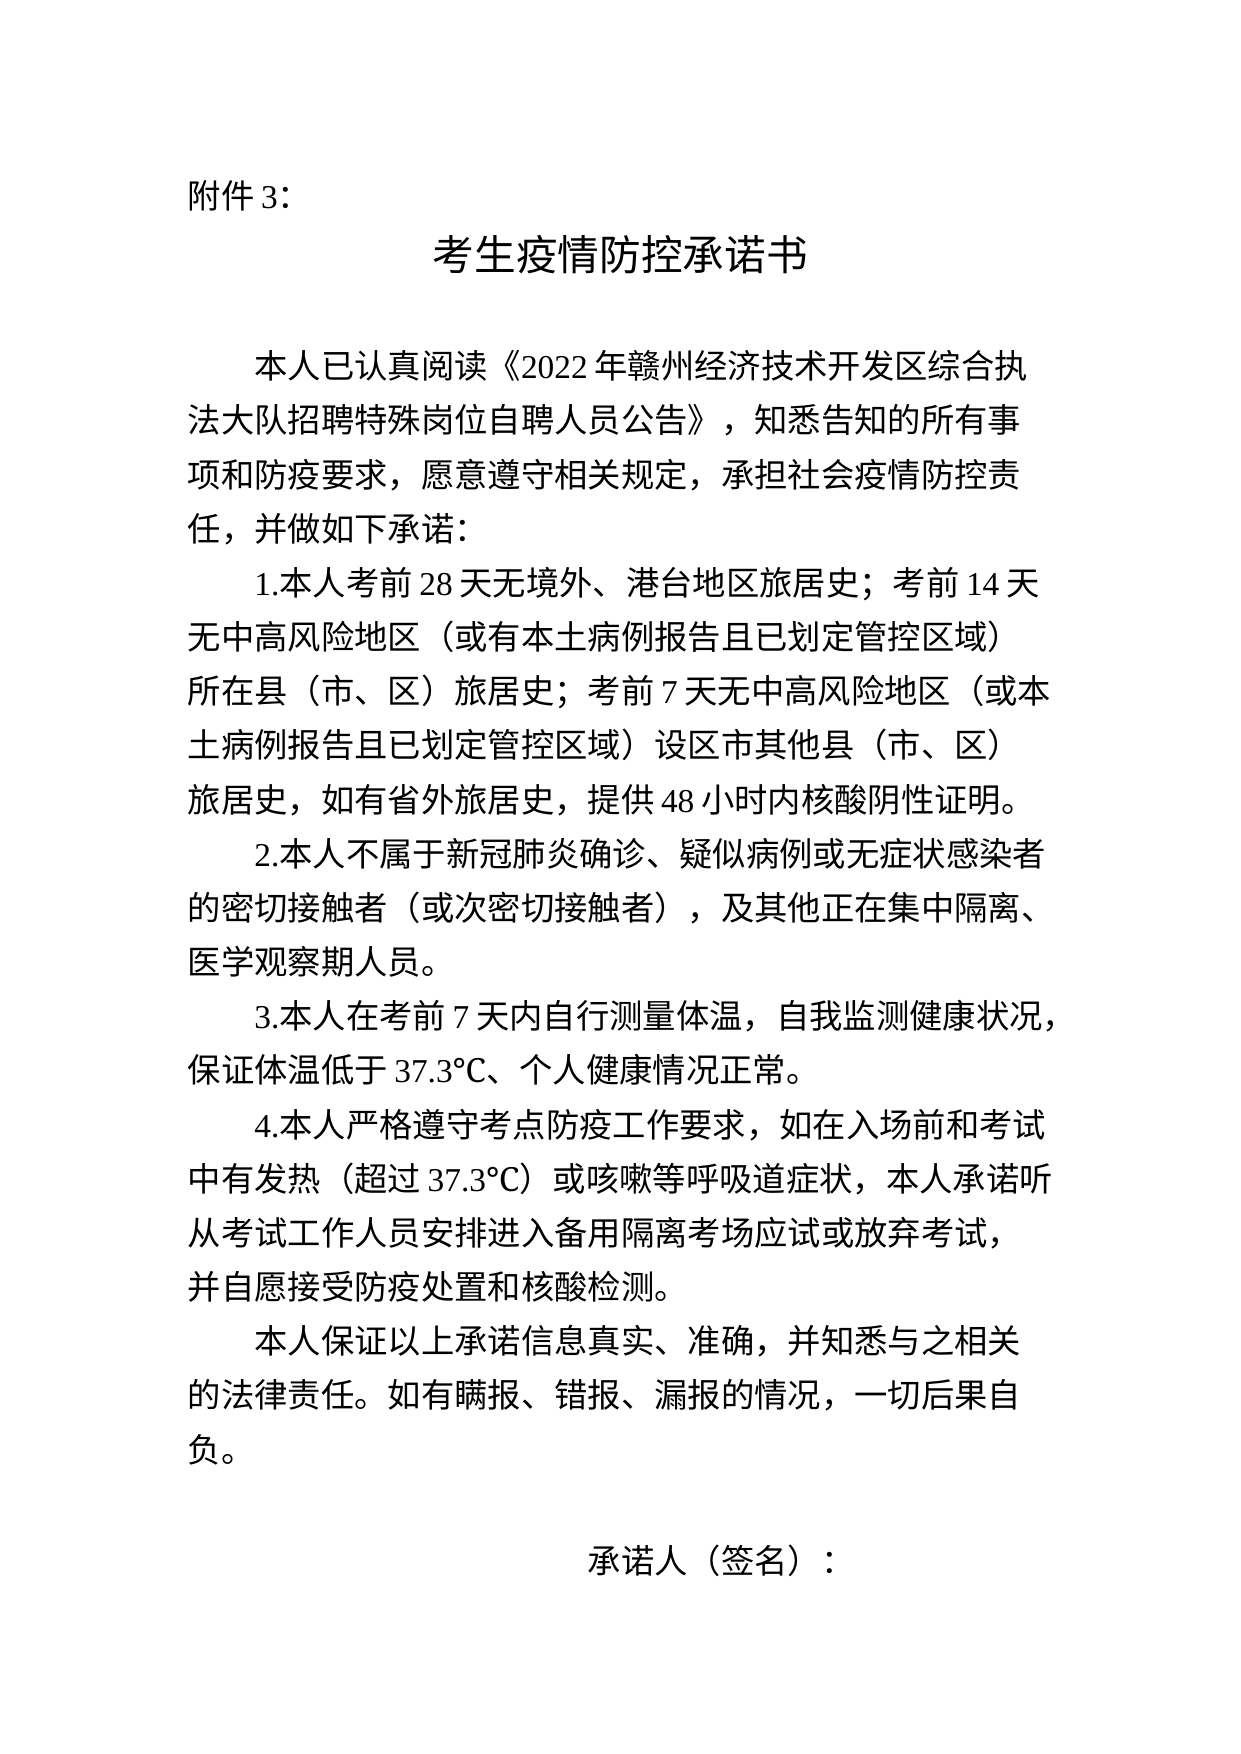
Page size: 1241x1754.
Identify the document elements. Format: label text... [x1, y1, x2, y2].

text 本人已认真阅读《2022年赣州经济技术开发区综合执法大队招聘特殊岗位自聘人员公告》，知悉告知的所有事项和防疫要求，愿意遵守相关规定，承担社会疫情防控责任，并做如下承诺： [187, 335, 1053, 552]
text 3.本人在考前7天内自行测量体温，自我监测健康状况，保证体温低于37.3℃、个人健康情况正常。 [187, 985, 1053, 1094]
text 本人保证以上承诺信息真实、准确，并知悉与之相关的法律责任。如有瞒报、错报、漏报的情况，一切后果自负。 [187, 1310, 1053, 1473]
text 2.本人不属于新冠肺炎确诊、疑似病例或无症状感染者的密切接触者（或次密切接触者），及其他正在集中隔离、医学观察期人员。 [187, 823, 1053, 985]
text 考生疫情防控承诺书 [187, 227, 1053, 281]
text 承诺人（签名）： [187, 1527, 1053, 1592]
text 1.本人考前28天无境外、港台地区旅居史；考前14天无中高风险地区（或有本土病例报告且已划定管控区域）所在县（市、区）旅居史；考前7天无中高风险地区（或本土病例报告且已划定管控区域）设区市其他县（市、区）旅居史，如有省外旅居史，提供48小时内核酸阴性证明。 [187, 552, 1053, 823]
text 附件3： [187, 162, 1053, 227]
text 4.本人严格遵守考点防疫工作要求，如在入场前和考试中有发热（超过37.3℃）或咳嗽等呼吸道症状，本人承诺听从考试工作人员安排进入备用隔离考场应试或放弃考试，并自愿接受防疫处置和核酸检测。 [187, 1094, 1053, 1310]
